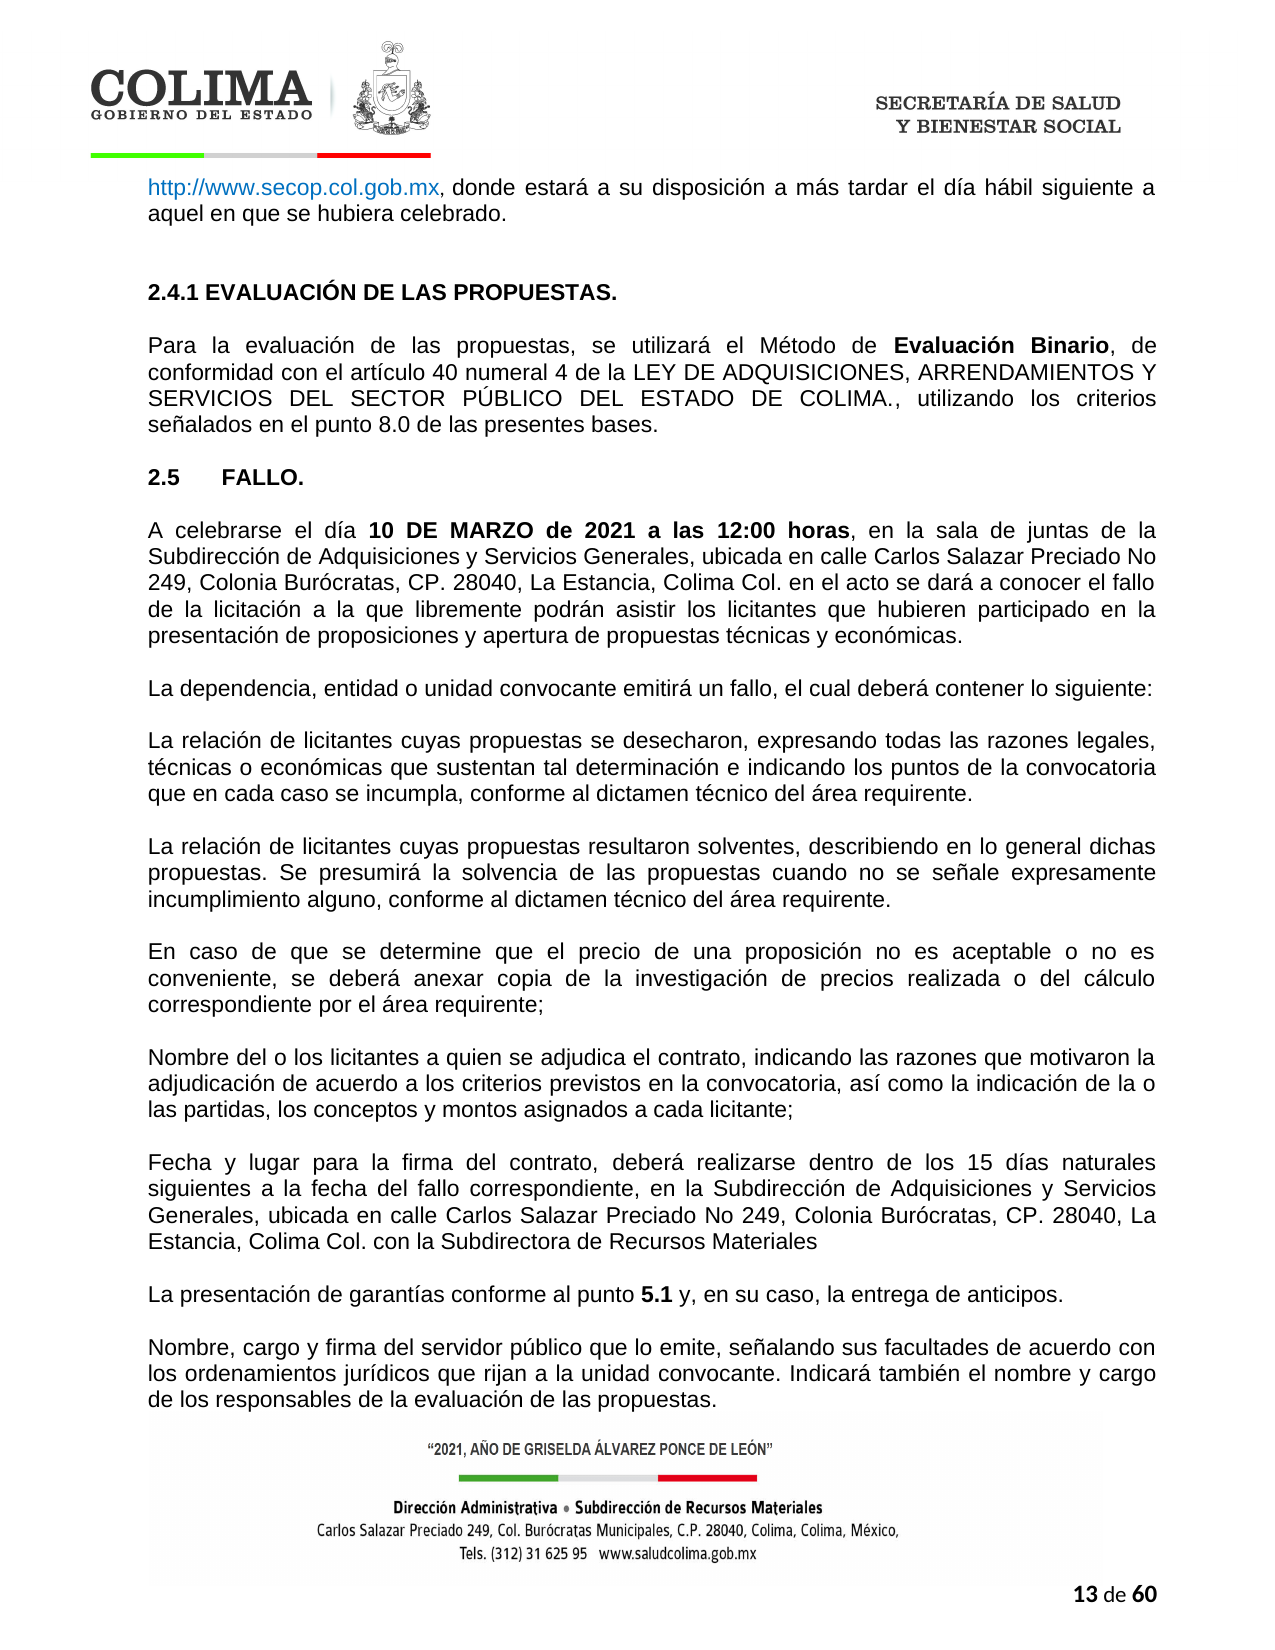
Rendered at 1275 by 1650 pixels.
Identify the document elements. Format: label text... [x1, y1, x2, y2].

text Fecha y lugar para la firma del contrato, deberá realizarse dentro de los 15 días naturales siguientes a la fecha del fallo correspondiente, en la Subdirección de Adquisiciones y Servicios Generales, ubicada en calle Carlos Salazar Preciado No 249, Colonia Burócratas, CP. 28040, La Estancia, Colima Col. con la Subdirectora de Recursos Materiales [148, 1149, 1157, 1254]
text La presentación de garantías conforme al punto 5.1 y, en su caso, la entrega de anticipos. [148, 1281, 1157, 1307]
text En caso de que se determine que el precio de una proposición no es aceptable o no es conveniente, se deberá anexar copia de la investigación de precios realizada o del cálculo correspondiente por el área requirente; [148, 938, 1157, 1017]
text Para la evaluación de las propuestas, se utilizará el Método de Evaluación Binario, de conformidad con el artículo 40 numeral 4 de la LEY DE ADQUISICIONES, ARRENDAMIENTOS Y SERVICIOS DEL SECTOR PÚBLICO DEL ESTADO DE COLIMA., utilizando los criterios señalados en el punto 8.0 de las presentes bases. [148, 332, 1157, 437]
text La relación de licitantes cuyas propuestas resultaron solventes, describiendo en lo general dichas propuestas. Se presumirá la solvencia de las propuestas cuando no se señale expresamente incumplimiento alguno, conforme al dictamen técnico del área requirente. [148, 833, 1157, 912]
text Nombre, cargo y firma del servidor público que lo emite, señalando sus facultades de acuerdo con los ordenamientos jurídicos que rijan a la unidad convocante. Indicará también el nombre y cargo de los responsables de la evaluación de las propuestas. [148, 1333, 1157, 1413]
picture [0, 31, 1238, 182]
text 2.4.1 EVALUACIÓN DE LAS PROPUESTAS. [148, 279, 1157, 306]
text La dependencia, entidad o unidad convocante emitirá un fallo, el cual deberá contener lo siguiente: [148, 675, 1157, 701]
picture [148, 1413, 1104, 1586]
text La relación de licitantes cuyas propuestas se desecharon, expresando todas las razones legales, técnicas o económicas que sustentan tal determinación e indicando los puntos de la convocatoria que en cada caso se incumpla, conforme al dictamen técnico del área requirente. [148, 727, 1157, 806]
text Nombre del o los licitantes a quien se adjudica el contrato, indicando las razones que motivaron la adjudicación de acuerdo a los criterios previstos en la convocatoria, así como la indicación de la o las partidas, los conceptos y montos asignados a cada licitante; [148, 1044, 1157, 1123]
text A celebrarse el día 10 DE MARZO de 2021 a las 12:00 horas, en la sala de juntas de la Subdirección de Adquisiciones y Servicios Generales, ubicada en calle Carlos Salazar Preciado No 249, Colonia Burócratas, CP. 28040, La Estancia, Colima Col. en el acto se dará a conocer el fallo de la licitación a la que libremente podrán asistir los licitantes que hubieren participado en la presentación de proposiciones y apertura de propuestas técnicas y económicas. [148, 517, 1157, 648]
text 2.5 FALLO. [148, 464, 1157, 490]
